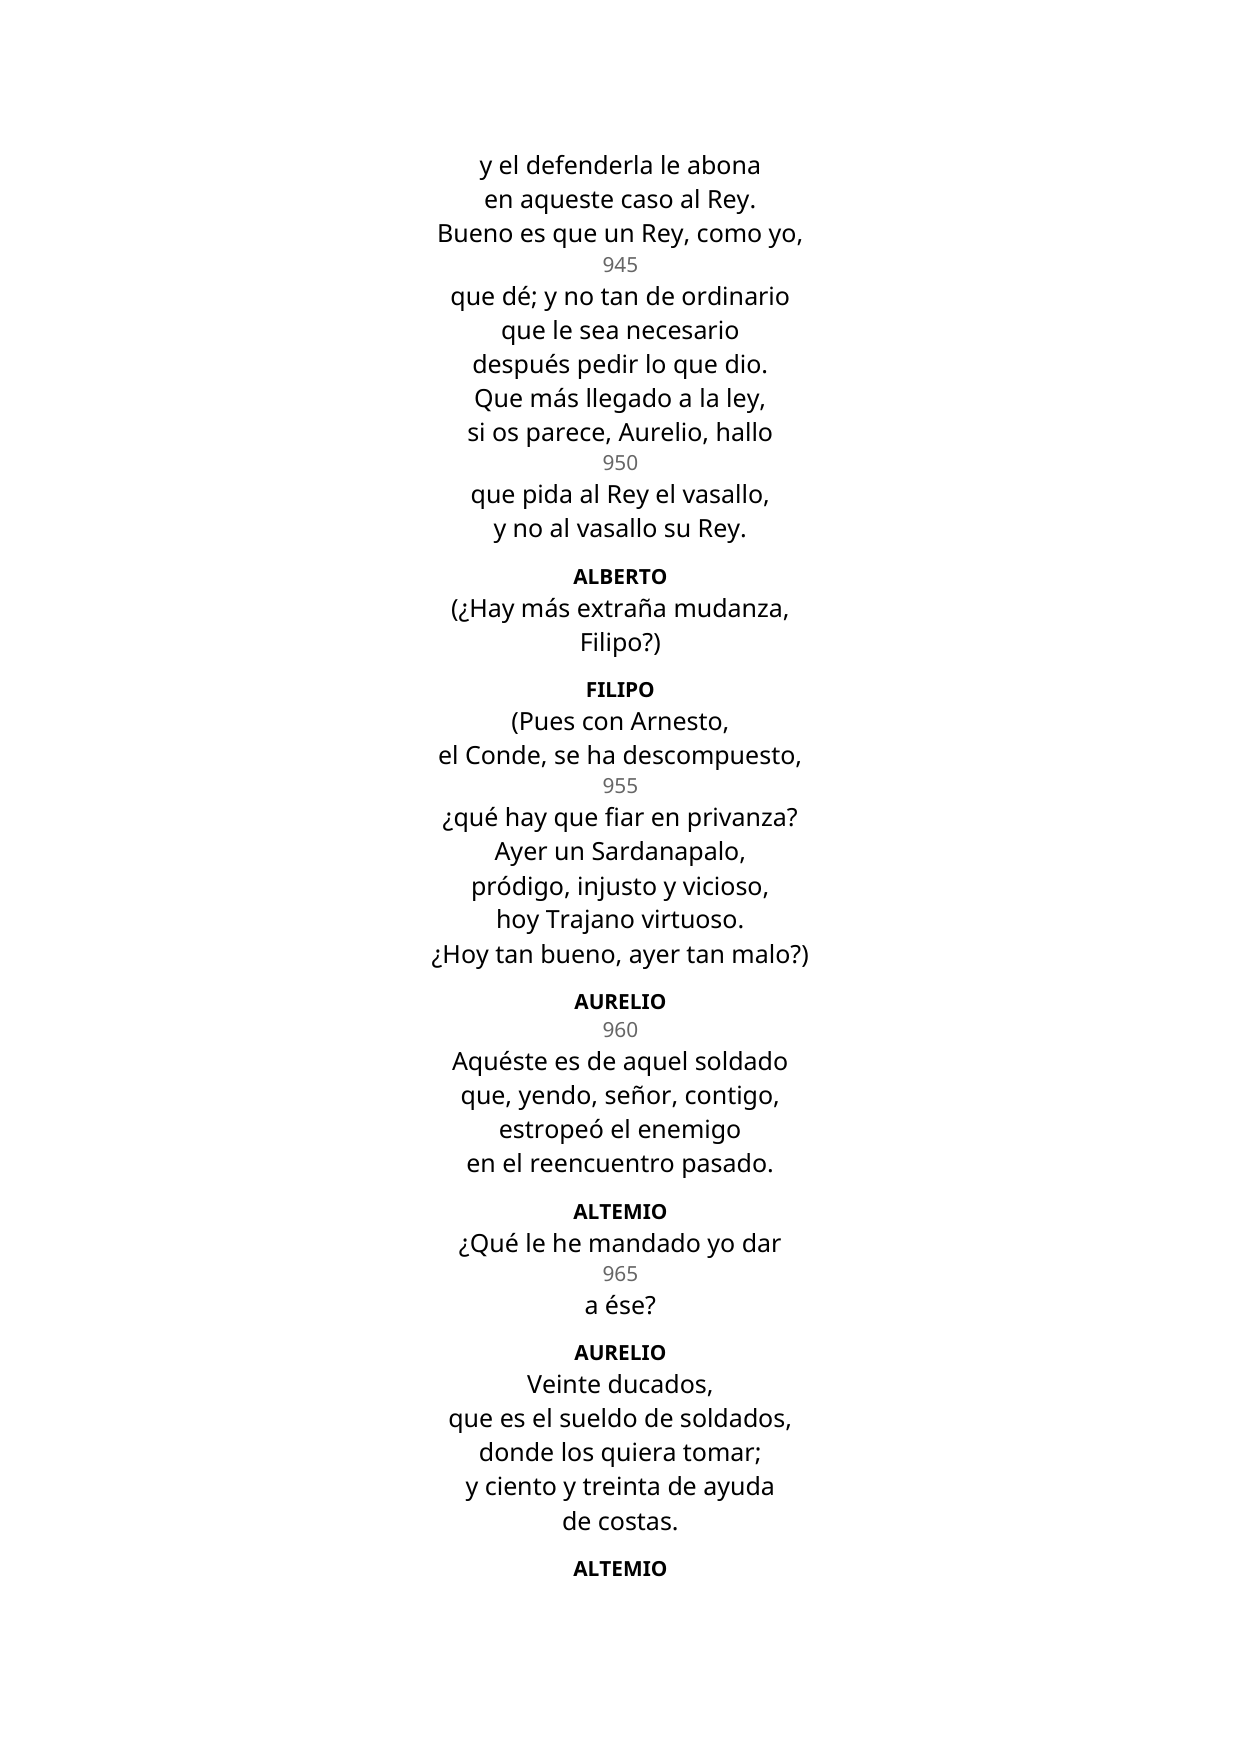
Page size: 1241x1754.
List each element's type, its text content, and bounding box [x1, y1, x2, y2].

text FILIPO [177, 675, 1063, 703]
text en el reencuentro pasado. [177, 1146, 1063, 1180]
text Ayer un Sardanapalo, [177, 834, 1063, 868]
text y ciento y treinta de ayuda [177, 1469, 1063, 1503]
text ¿qué hay que fiar en privanza? [177, 800, 1063, 834]
text de costas. [177, 1503, 1063, 1537]
text a ése? [177, 1288, 1063, 1322]
text AURELIO [177, 1338, 1063, 1367]
text (¿Hay más extraña mudanza, [177, 590, 1063, 624]
text ¿Hoy tan bueno, ayer tan malo?) [177, 936, 1063, 970]
text en aqueste caso al Rey. [177, 182, 1063, 216]
text que pida al Rey el vasallo, [177, 477, 1063, 511]
text 960 [177, 1015, 1063, 1044]
text 955 [177, 772, 1063, 800]
text que, yendo, señor, contigo, [177, 1078, 1063, 1112]
text Que más llegado a la ley, [177, 380, 1063, 414]
text ¿Qué le he mandado yo dar [177, 1225, 1063, 1259]
text Bueno es que un Rey, como yo, [177, 216, 1063, 250]
text ALTEMIO [177, 1554, 1063, 1582]
text ALBERTO [177, 562, 1063, 590]
text Aquéste es de aquel soldado [177, 1044, 1063, 1078]
text ALTEMIO [177, 1197, 1063, 1225]
text el Conde, se ha descompuesto, [177, 737, 1063, 772]
text Filipo?) [177, 624, 1063, 658]
text y el defenderla le abona [177, 148, 1063, 182]
text si os parece, Aurelio, hallo [177, 414, 1063, 448]
text Veinte ducados, [177, 1367, 1063, 1401]
text 965 [177, 1259, 1063, 1288]
text que dé; y no tan de ordinario [177, 278, 1063, 312]
text que es el sueldo de soldados, [177, 1401, 1063, 1435]
text pródigo, injusto y vicioso, [177, 868, 1063, 902]
text estropeó el enemigo [177, 1112, 1063, 1146]
text y no al vasallo su Rey. [177, 511, 1063, 545]
text 950 [177, 448, 1063, 477]
text que le sea necesario [177, 312, 1063, 346]
text donde los quiera tomar; [177, 1435, 1063, 1469]
text (Pues con Arnesto, [177, 703, 1063, 737]
text después pedir lo que dio. [177, 346, 1063, 380]
text hoy Trajano virtuoso. [177, 902, 1063, 936]
text 945 [177, 250, 1063, 278]
text AURELIO [177, 987, 1063, 1015]
